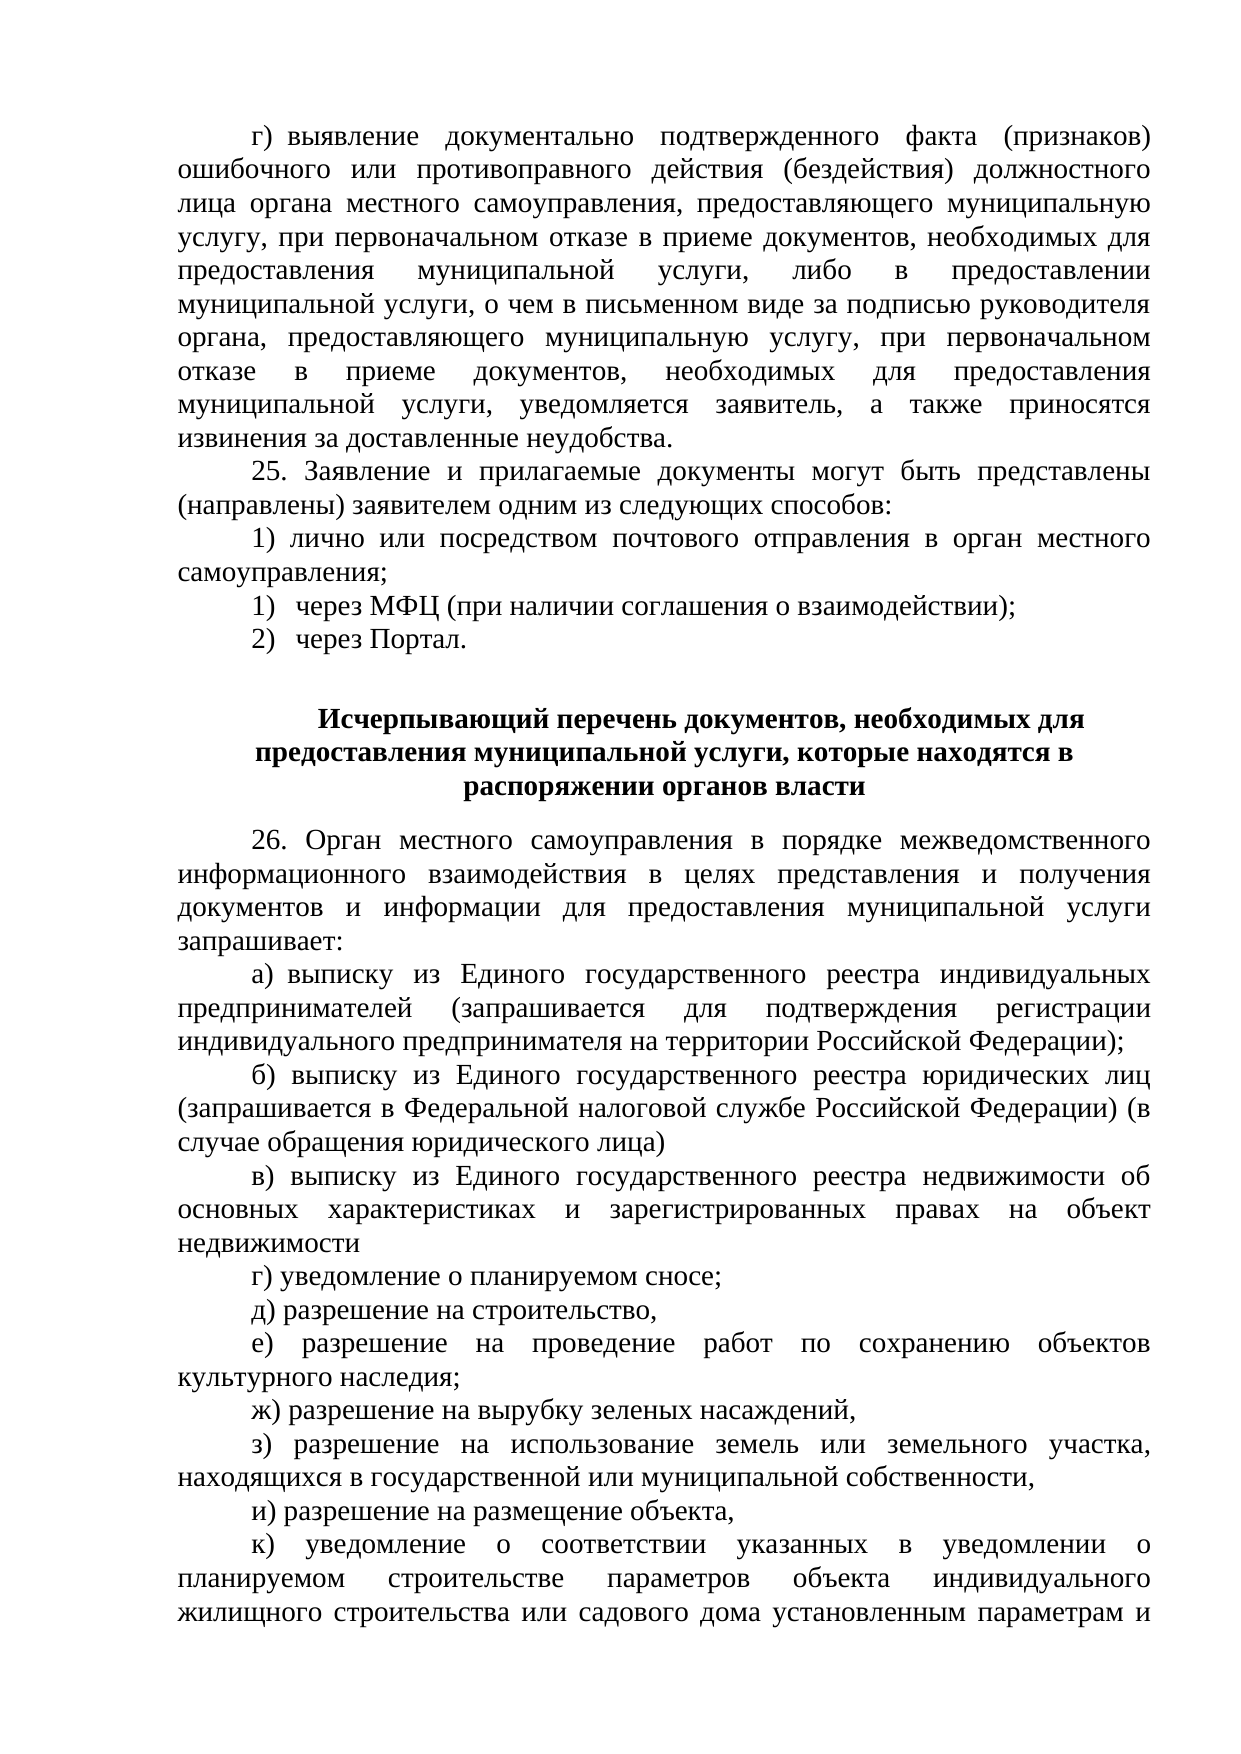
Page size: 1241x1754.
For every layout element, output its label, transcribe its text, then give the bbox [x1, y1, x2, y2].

text а) выписку из Единого государственного реестра индивидуальных предпринимателей (запрашивается для подтверждения регистрации индивидуального предпринимателя на территории Российской Федерации); [177, 956, 1152, 1057]
text г) уведомление о планируемом сносе; [177, 1258, 1152, 1292]
text 26. Орган местного самоуправления в порядке межведомственного информационного взаимодействия в целях представления и получения документов и информации для предоставления муниципальной услуги запрашивает: [177, 822, 1152, 956]
text г) выявление документально подтвержденного факта (признаков) ошибочного или противоправного действия (бездействия) должностного лица органа местного самоуправления, предоставляющего муниципальную услугу, при первоначальном отказе в приеме документов, необходимых для предоставления муниципальной услуги, либо в предоставлении муниципальной услуги, о чем в письменном виде за подписью руководителя органа, предоставляющего муниципальную услугу, при первоначальном отказе в приеме документов, необходимых для предоставления муниципальной услуги, уведомляется заявитель, а также приносятся извинения за доставленные неудобства. [177, 118, 1152, 453]
text е) разрешение на проведение работ по сохранению объектов культурного наследия; [177, 1325, 1152, 1392]
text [177, 1527, 1152, 1627]
text и) разрешение на размещение объекта, [177, 1493, 1152, 1527]
text 1) лично или посредством почтового отправления в орган местного самоуправления; [177, 521, 1152, 588]
text ж) разрешение на вырубку зеленых насаждений, [177, 1392, 1152, 1426]
list через МФЦ (при наличии соглашения о взаимодействии); [177, 588, 1152, 621]
text з) разрешение на использование земель или земельного участка, находящихся в государственной или муниципальной собственности, [177, 1426, 1152, 1493]
text б) выписку из Единого государственного реестра юридических лиц (запрашивается в Федеральной налоговой службе Российской Федерации) (в случае обращения юридического лица) [177, 1057, 1152, 1158]
text 25. Заявление и прилагаемые документы могут быть представлены (направлены) заявителем одним из следующих способов: [177, 453, 1152, 521]
text в) выписку из Единого государственного реестра недвижимости об основных характеристиках и зарегистрированных правах на объект недвижимости [177, 1158, 1152, 1258]
text д) разрешение на строительство, [177, 1292, 1152, 1325]
text Исчерпывающий перечень документов, необходимых для предоставления муниципальной услуги, которые находятся в распоряжении органов власти [177, 701, 1152, 801]
list через Портал. [177, 621, 1152, 655]
